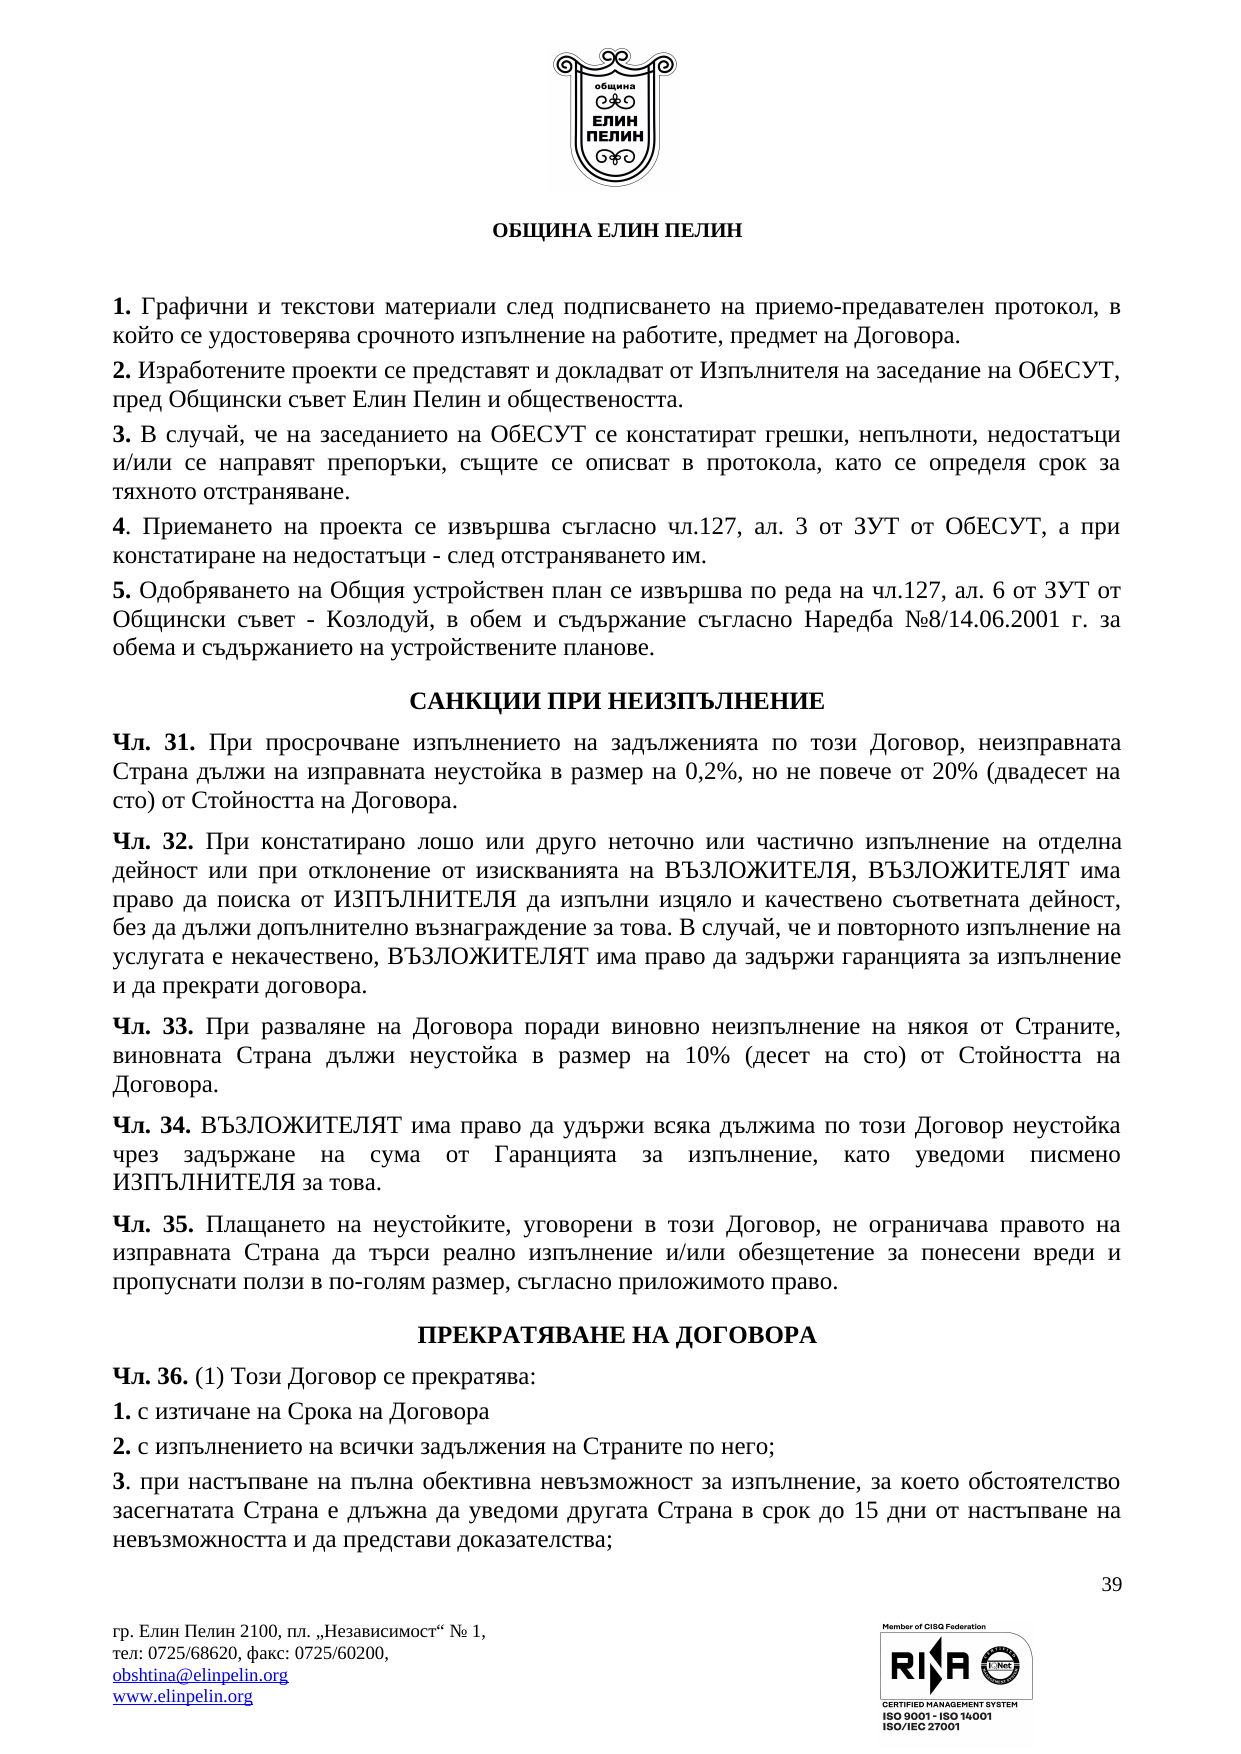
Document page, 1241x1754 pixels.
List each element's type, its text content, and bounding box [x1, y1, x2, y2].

text 4. Приемането на проекта се извършва съгласно чл.127, ал. 3 от ЗУТ от ОбЕСУТ, а при констатиране на недостатъци - след отстраняването им. [112, 511, 1122, 569]
text 1. Графични и текстови материали след подписването на приемо-предавателен протокол, в който се удостоверява срочното изпълнение на работите, предмет на Договора. [112, 291, 1122, 349]
text Чл. 32. При констатирано лошо или друго неточно или частично изпълнение на отделна дейност или при отклонение от изискванията на ВЪЗЛОЖИТЕЛЯ, ВЪЗЛОЖИТЕЛЯТ има право да поиска от ИЗПЪЛНИТЕЛЯ да изпълни изцяло и качествено съответната дейност, без да дължи допълнително възнаграждение за това. В случай, че и повторното изпълнение на услугата е некачествено, ВЪЗЛОЖИТЕЛЯТ има право да задържи гаранцията за изпълнение и да прекрати договора. [112, 826, 1122, 999]
text 3. при настъпване на пълна обективна невъзможност за изпълнение, за което обстоятелство засегнатата Страна е длъжна да уведоми другата Страна в срок до 15 дни от настъпване на невъзможността и да представи доказателства; [112, 1466, 1122, 1552]
picture [546, 41, 682, 192]
text 3. В случай, че на заседанието на ОбЕСУТ се констатират грешки, непълноти, недостатъци и/или се направят препоръки, същите се описват в протокола, като се определя срок за тяхното отстраняване. [112, 419, 1122, 505]
text САНКЦИИ ПРИ НЕИЗПЪЛНЕНИЕ [112, 686, 1122, 715]
text Чл. 34. ВЪЗЛОЖИТЕЛЯТ има право да удържи всяка дължима по този Договор неустойка чрез задържане на сума от Гаранцията за изпълнение, като уведоми писмено ИЗПЪЛНИТЕЛЯ за това. [112, 1110, 1122, 1196]
text Чл. 31. При просрочване изпълнението на задълженията по този Договор, неизправната Страна дължи на изправната неустойка в размер на 0,2%, но не повече от 20% (двадесет на сто) от Стойността на Договора. [112, 727, 1122, 814]
text 2. Изработените проекти се представят и докладват от Изпълнителя на заседание на ОбЕСУТ, пред Общински съвет Елин Пелин и обществеността. [112, 355, 1122, 412]
text ПРЕКРАТЯВАНЕ НА ДОГОВОРА [112, 1320, 1122, 1349]
text Чл. 36. (1) Този Договор се прекратява: [112, 1361, 1122, 1390]
picture [878, 1622, 1035, 1749]
text Чл. 33. При разваляне на Договора поради виновно неизпълнение на някоя от Страните, виновната Страна дължи неустойка в размер на 10% (десет на сто) от Стойността на Договора. [112, 1011, 1122, 1097]
text Чл. 35. Плащането на неустойките, уговорени в този Договор, не ограничава правото на изправната Страна да търси реално изпълнение и/или обезщетение за понесени вреди и пропуснати ползи в по-голям размер, съгласно приложимото право. [112, 1209, 1122, 1295]
text 5. Одобряването на Общия устройствен план се извършва по реда на чл.127, ал. 6 от ЗУТ от Общински съвет - Козлодуй, в обем и съдържание съгласно Наредба №8/14.06.2001 г. за обема и съдържанието на устройствените планове. [112, 575, 1122, 661]
text 1. с изтичане на Срока на Договора [112, 1396, 1122, 1425]
text 2. с изпълнението на всички задължения на Страните по него; [112, 1431, 1122, 1460]
